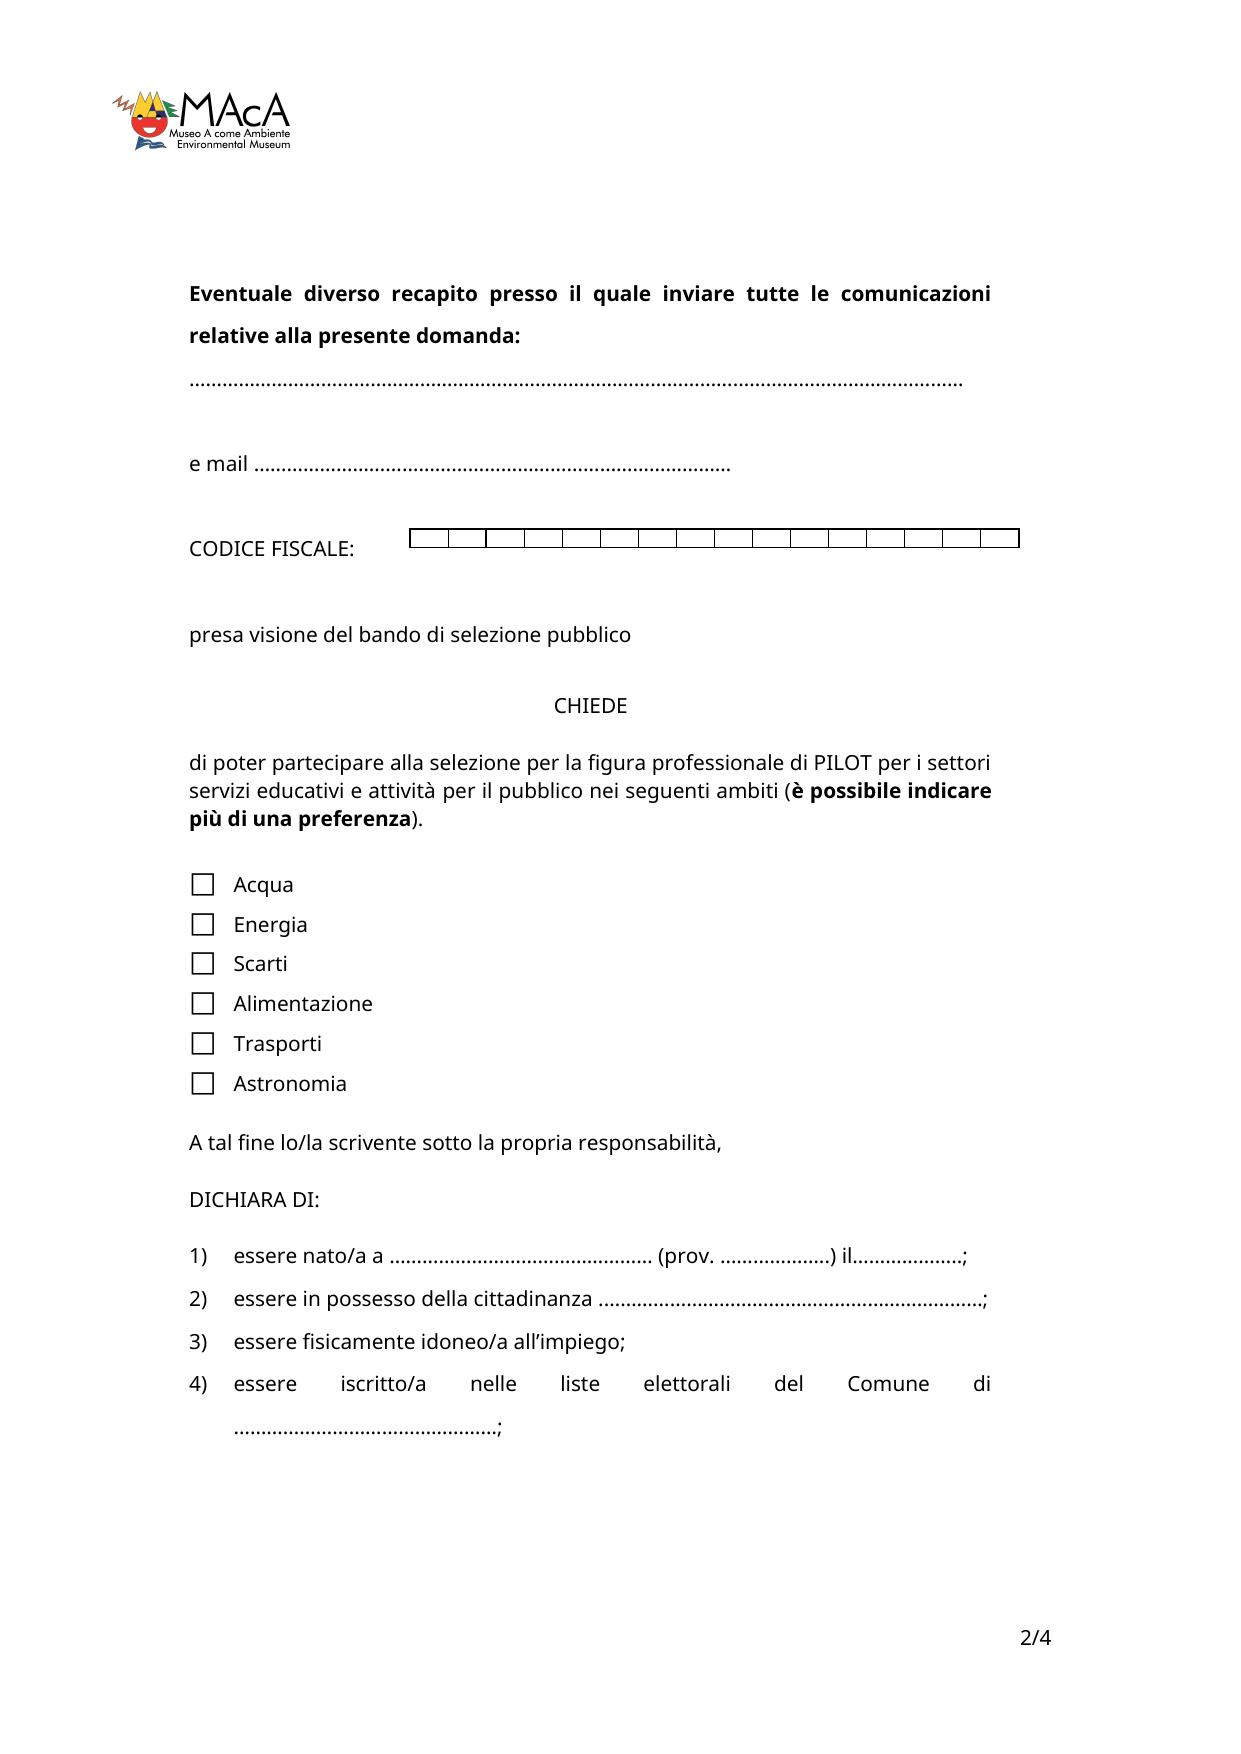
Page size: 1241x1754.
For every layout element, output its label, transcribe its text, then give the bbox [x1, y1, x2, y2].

table_header [905, 530, 942, 547]
table_header [411, 530, 448, 547]
table_header [753, 530, 790, 547]
table_header [449, 530, 485, 547]
text □ Energia [189, 901, 992, 941]
text A tal fine lo/la scrivente sotto la propria responsabilità, [189, 1128, 992, 1156]
table_header [639, 530, 676, 547]
text 1) essere nato/a a ………………………………………… (prov. ………………..) il………………..; [189, 1242, 992, 1270]
text 3) essere fisicamente idoneo/a all’impiego; [189, 1327, 992, 1355]
text e mail …………………………………………………………………………… [189, 449, 992, 478]
text □ Scarti [189, 941, 992, 980]
text Eventuale diverso recapito presso il quale inviare tutte le comunicazioni relative alla presente domanda: [189, 279, 992, 350]
table_header [829, 530, 866, 547]
text di poter partecipare alla selezione per la figura professionale di PILOT per i settori servizi educativi e attività per il pubblico nei seguenti ambiti (è possibile indicare più di una preferenza). [189, 748, 992, 833]
text CHIEDE [189, 691, 992, 719]
table_header [563, 530, 600, 547]
text DICHIARA DI: [189, 1185, 992, 1213]
table_header [601, 530, 638, 547]
text □ Trasporti [189, 1020, 992, 1060]
table_header [677, 530, 714, 547]
picture [0, 0, 1241, 175]
text CODICE FISCALE: [189, 534, 992, 563]
text □ Acqua [189, 861, 992, 901]
table_header [525, 530, 562, 547]
text 4) essere iscritto/a nelle liste elettorali del Comune di …………………………………………; [189, 1369, 992, 1441]
table_header [487, 530, 524, 547]
text □ Alimentazione [189, 980, 992, 1020]
table_header [867, 530, 904, 547]
table_header [943, 530, 980, 547]
text …………………………………………………………………………………………………………………………… [189, 364, 992, 392]
table_header [791, 530, 828, 547]
text □ Astronomia [189, 1060, 992, 1099]
table_header [715, 530, 752, 547]
table_header [981, 530, 1018, 547]
text 2) essere in possesso della cittadinanza .……………………………………………………………; [189, 1284, 992, 1313]
text presa visione del bando di selezione pubblico [189, 620, 992, 648]
